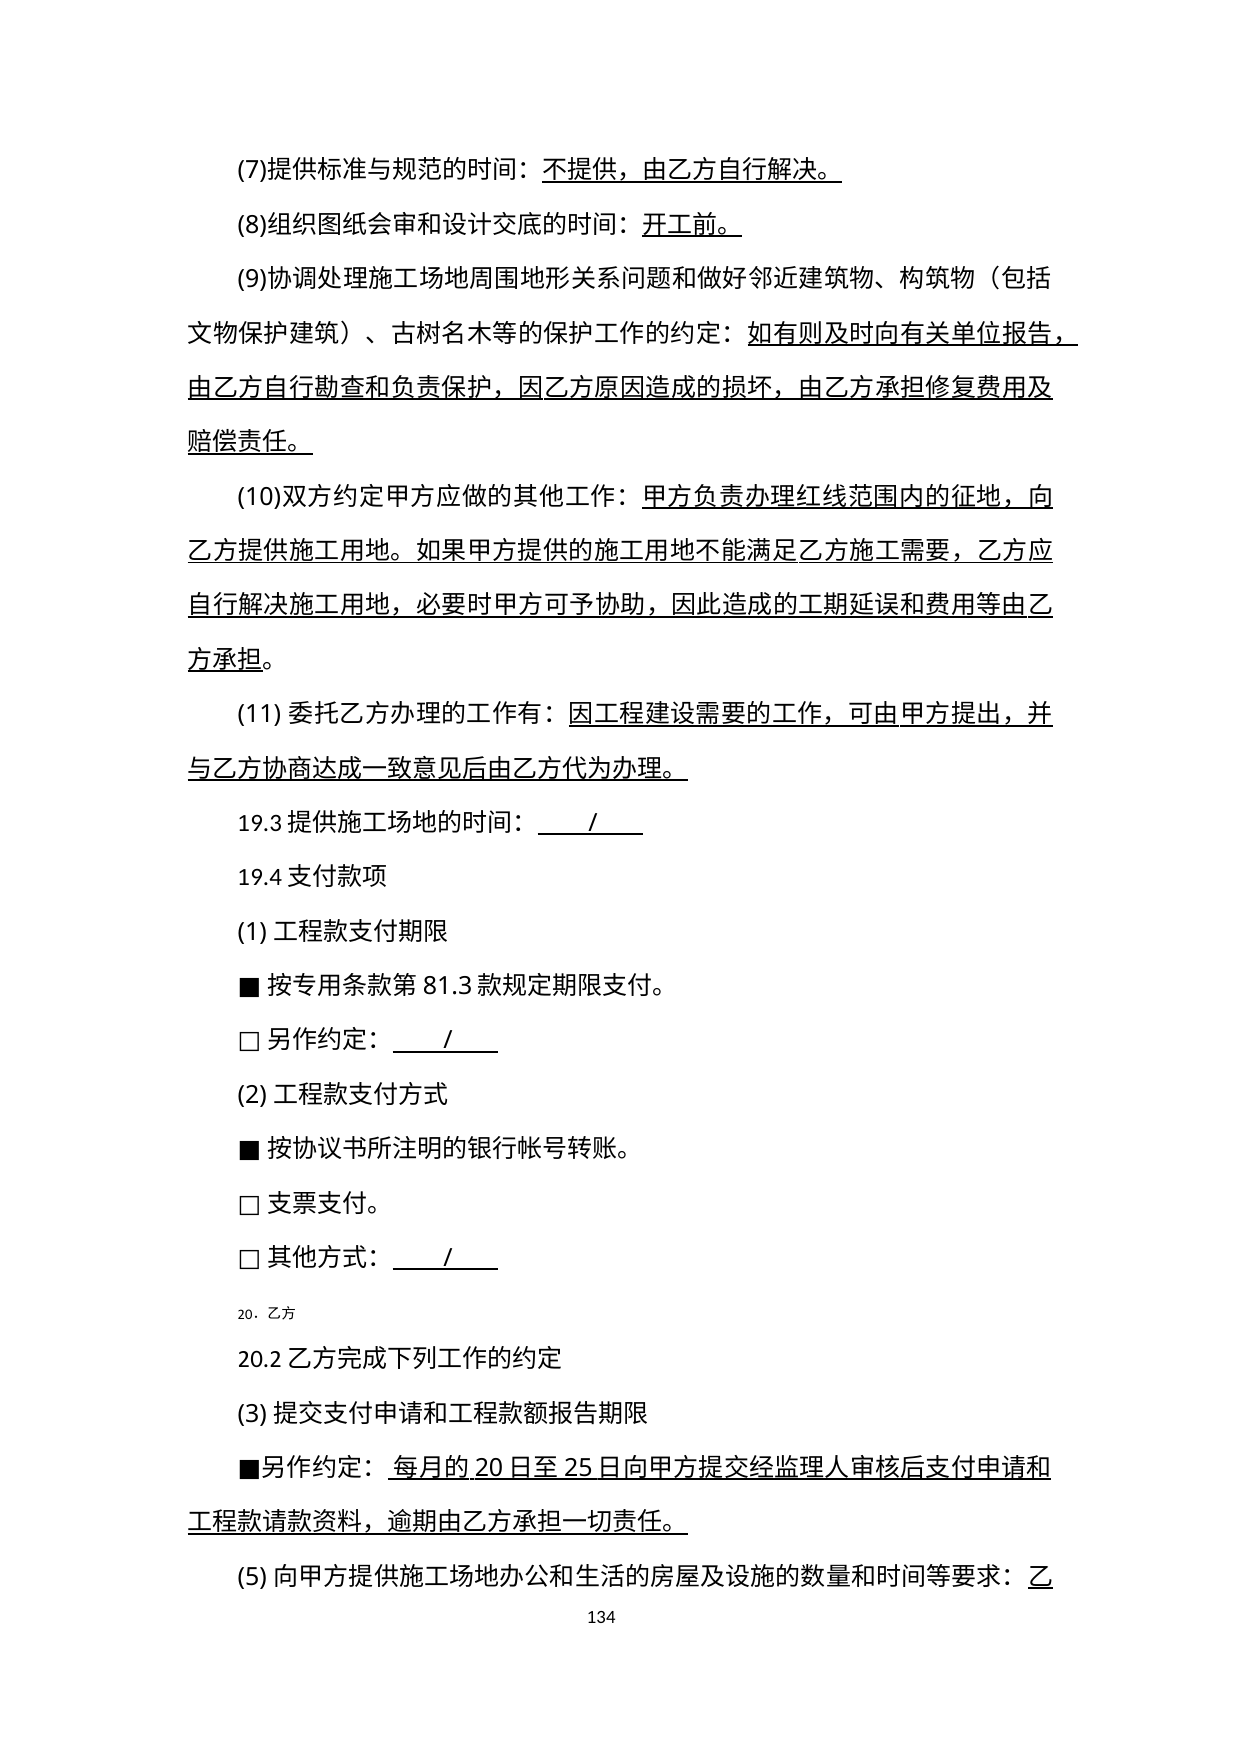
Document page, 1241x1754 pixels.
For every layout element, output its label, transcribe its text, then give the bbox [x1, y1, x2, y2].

text (8)组织图纸会审和设计交底的时间：开工前。 [187, 204, 1053, 241]
text (10)双方约定甲方应做的其他工作：甲方负责办理红线范围内的征地，向乙方提供施工用地。如果甲方提供的施工用地不能满足乙方施工需要，乙方应自行解决施工用地，必要时甲方可予协助，因此造成的工期延误和费用等由乙方承担。 [187, 563, 1053, 676]
text (11) 委托乙方办理的工作有：因工程建设需要的工作，可由甲方提出，并与乙方协商达成一致意见后由乙方代为办理。 [187, 694, 1053, 784]
text 19.3 提供施工场地的时间： / [187, 802, 1053, 839]
text (3) 提交支付申请和工程款额报告期限 [187, 1393, 1053, 1429]
text 20.2 乙方完成下列工作的约定 [187, 1339, 1053, 1375]
text □ 另作约定： / [187, 1020, 1053, 1056]
text (9)协调处理施工场地周围地形关系问题和做好邻近建筑物、构筑物（包括文物保护建筑）、古树名木等的保护工作的约定：如有则及时向有关单位报告，由乙方自行勘查和负责保护，因乙方原因造成的损坏，由乙方承担修复费用及赔偿责任。 [187, 259, 1053, 398]
text □ 支票支付。 [187, 1183, 1053, 1219]
text (10)双方约定甲方应做的其他工作：甲方负责办理红线范围内的征地，向乙方提供施工用地。如果甲方提供的施工用地不能满足乙方施工需要，乙方应自行解决施工用地，必要时甲方可予协助，因此造成的工期延误和费用等由乙方承担。 [187, 476, 1053, 562]
text (2) 工程款支付方式 [187, 1074, 1053, 1111]
text 20．乙方 [187, 1292, 1053, 1323]
text ■ 按协议书所注明的银行帐号转账。 [187, 1129, 1053, 1165]
text 19.4 支付款项 [187, 857, 1053, 893]
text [187, 1556, 1053, 1592]
text (7)提供标准与规范的时间：不提供，由乙方自行解决。 [187, 150, 1053, 186]
text ■ 按专用条款第81.3款规定期限支付。 [187, 966, 1053, 1002]
text ■另作约定： 每月的20日至25日向甲方提交经监理人审核后支付申请和工程款请款资料，逾期由乙方承担一切责任。 [187, 1447, 1053, 1538]
text □ 其他方式： / [187, 1237, 1053, 1274]
text (9)协调处理施工场地周围地形关系问题和做好邻近建筑物、构筑物（包括文物保护建筑）、古树名木等的保护工作的约定：如有则及时向有关单位报告，由乙方自行勘查和负责保护，因乙方原因造成的损坏，由乙方承担修复费用及赔偿责任。 [187, 399, 1053, 458]
text (1) 工程款支付期限 [187, 911, 1053, 947]
